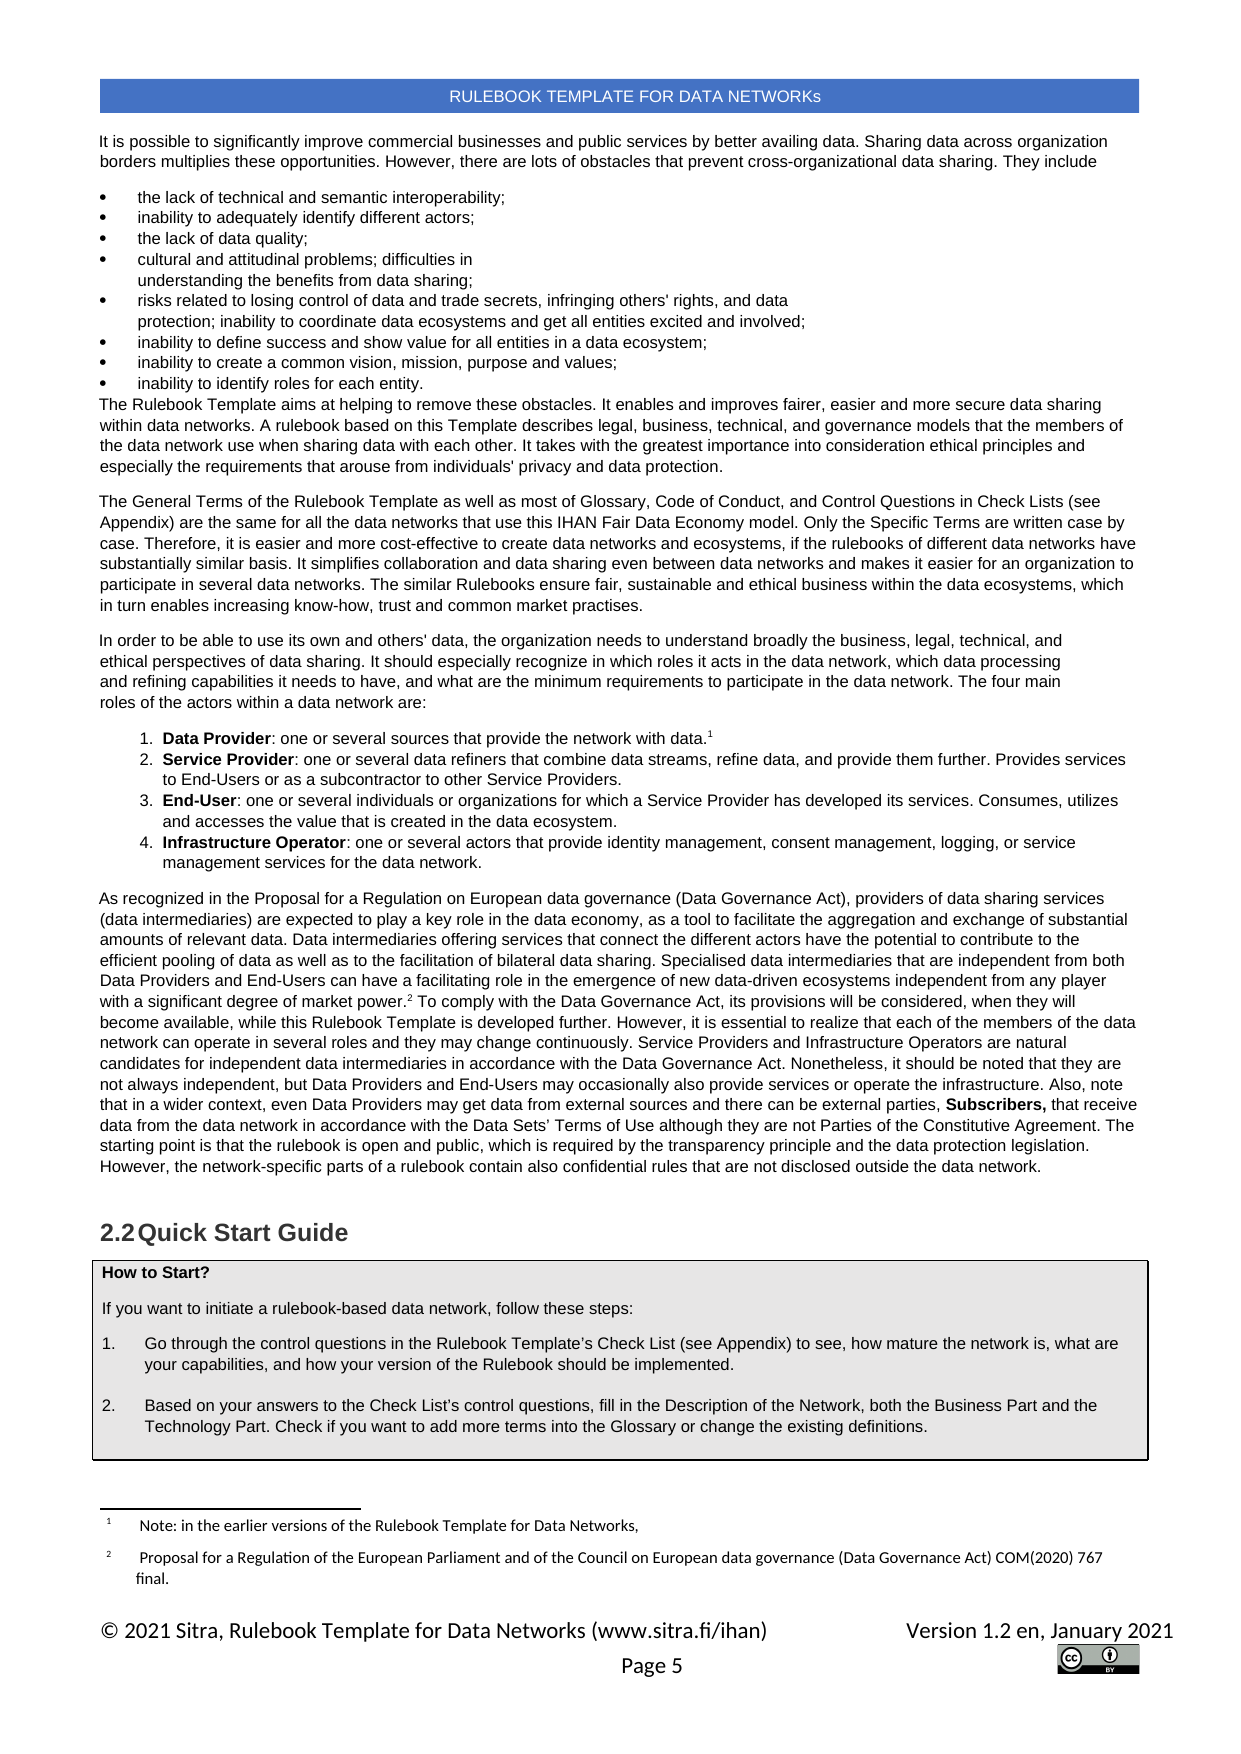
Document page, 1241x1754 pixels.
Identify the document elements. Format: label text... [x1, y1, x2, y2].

list cultural and attitudinal problems; difficulties in understanding the benefits from data sharing; [100, 250, 558, 289]
list Infrastructure Operator: one or several actors that provide identity management, consent management, logging, or service management services for the data network. [139, 833, 1138, 872]
list End-User: one or several individuals or organizations for which a Service Provider has developed its services. Consumes, utilizes and accesses the value that is created in the data ecosystem. [139, 791, 1138, 831]
list Based on your answers to the Check List’s control questions, fill in the Description of the Network, both the Business Part and the Technology Part. Check if you want to add more terms into the Glossary or change the existing definitions. [93, 1393, 1147, 1459]
list Go through the control questions in the Rulebook Template’s Check List (see Appendix) to see, how mature the network is, what are your capabilities, and how your version of the Rulebook should be implemented. [93, 1331, 1147, 1393]
subtitle Quick Start Guide [100, 1218, 1139, 1247]
text The General Terms of the Rulebook Template as well as most of Glossary, Code of Conduct, and Control Questions in Check Lists (see Appendix) are the same for all the data networks that use this IHAN Fair Data Economy model. Only the Specific Terms are written case by case. Therefore, it is easier and more cost-effective to create data networks and ecosystems, if the rulebooks of different data networks have substantially similar basis. It simplifies collaboration and data sharing even between data networks and makes it easier for an organization to participate in several data networks. The similar Rulebooks ensure fair, sustainable and ethical business within the data ecosystems, which in turn enables increasing know-how, trust and common market practises. [98, 492, 1138, 614]
text In order to be able to use its own and others' data, the organization needs to understand broadly the business, legal, technical, and ethical perspectives of data sharing. It should especially recognize in which roles it acts in the data network, which data processing and refining capabilities it needs to have, and what are the minimum requirements to participate in the data network. The four main roles of the actors within a data network are: [98, 631, 1081, 712]
text How to Start? [93, 1261, 1147, 1282]
list inability to adequately identify different actors; [100, 208, 558, 227]
list the lack of data quality; [100, 229, 558, 248]
list Service Provider: one or several data refiners that combine data streams, refine data, and provide them further. Provides services to End-Users or as a subcontractor to other Service Providers. [139, 749, 1138, 789]
text As recognized in the Proposal for a Regulation on European data governance (Data Governance Act), providers of data sharing services (data intermediaries) are expected to play a key role in the data economy, as a tool to facilitate the aggregation and exchange of substantial amounts of relevant data. Data intermediaries offering services that connect the different actors have the potential to contribute to the efficient pooling of data as well as to the facilitation of bilateral data sharing. Specialised data intermediaries that are independent from both Data Providers and End-Users can have a facilitating role in the emergence of new data-driven ecosystems independent from any player with a significant degree of market power. To comply with the Data Governance Act, its provisions will be considered, when they will become available, while this Rulebook Template is developed further. However, it is essential to realize that each of the members of the data network can operate in several roles and they may change continuously. Service Providers and Infrastructure Operators are natural candidates for independent data intermediaries in accordance with the Data Governance Act. Nonetheless, it should be noted that they are not always independent, but Data Providers and End-Users may occasionally also provide services or operate the infrastructure. Also, note that in a wider context, even Data Providers may get data from external sources and there can be external parties, Subscribers, that receive data from the data network in accordance with the Data Sets’ Terms of Use although they are not Parties of the Constitutive Agreement. The starting point is that the rulebook is open and public, which is required by the transparency principle and the data protection legislation. However, the network-specific parts of a rulebook contain also confidential rules that are not disclosed outside the data network. [98, 889, 1138, 1176]
list inability to define success and show value for all entities in a data ecosystem; [100, 332, 860, 352]
text The Rulebook Template aims at helping to remove these obstacles. It enables and improves fairer, easier and more secure data sharing within data networks. A rulebook based on this Template describes legal, business, technical, and governance models that the members of the data network use when sharing data with each other. It takes with the greatest importance into consideration ethical principles and especially the requirements that arouse from individuals' privacy and data protection. [98, 395, 1138, 476]
picture [1057, 1644, 1140, 1674]
text If you want to initiate a rulebook-based data network, follow these steps: [93, 1295, 1147, 1318]
list Data Provider: one or several sources that provide the network with data. [139, 728, 1138, 748]
list inability to create a common vision, mission, purpose and values; [100, 353, 860, 372]
list inability to identify roles for each entity. [100, 374, 860, 393]
text It is possible to significantly improve commercial businesses and public services by better availing data. Sharing data across organization borders multiplies these opportunities. However, there are lots of obstacles that prevent cross-organizational data sharing. They include [98, 131, 1138, 171]
list the lack of technical and semantic interoperability; [100, 187, 558, 207]
list risks related to losing control of data and trade secrets, infringing others' rights, and data protection; inability to coordinate data ecosystems and get all entities excited and involved; [100, 291, 860, 331]
